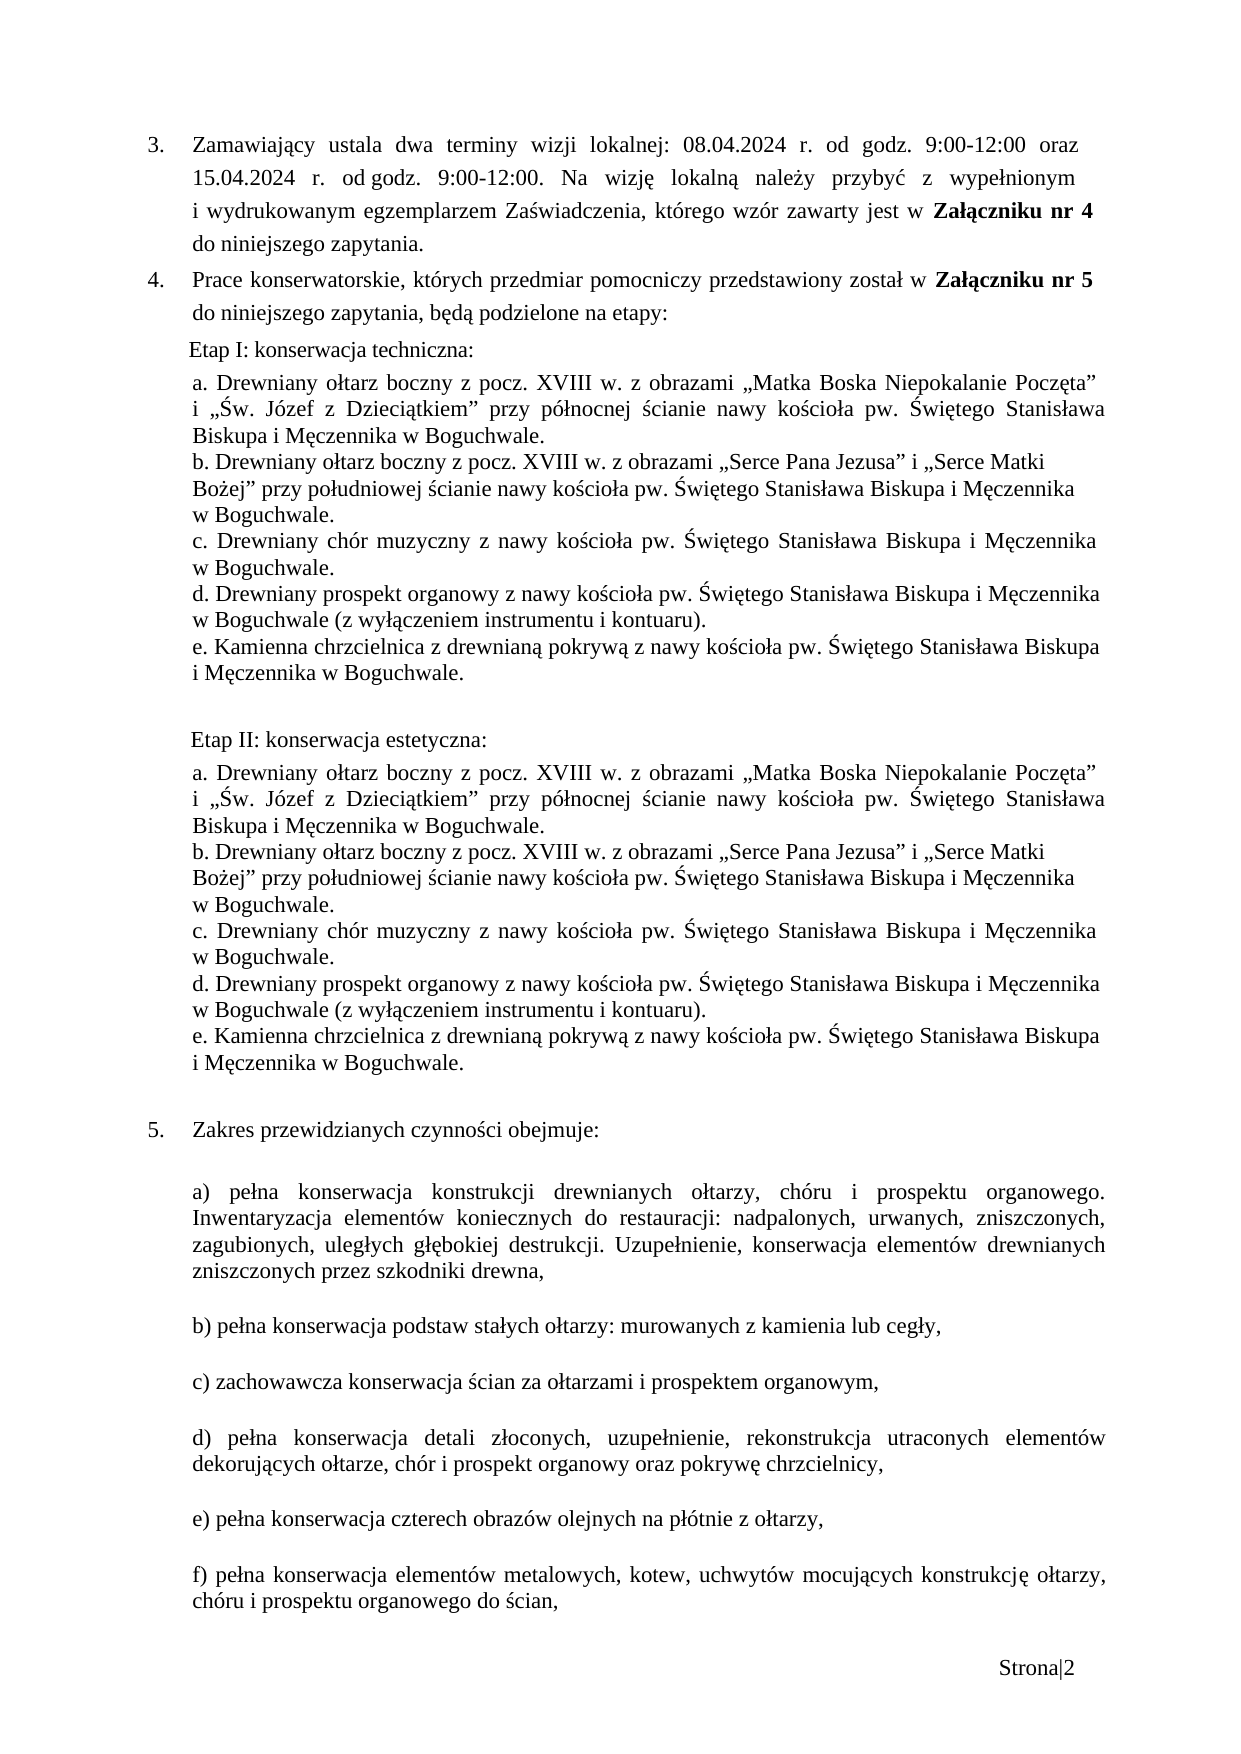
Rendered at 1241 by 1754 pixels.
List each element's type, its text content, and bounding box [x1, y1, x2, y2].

text c. Drewniany chór muzyczny z nawy kościoła pw. Świętego Stanisława Biskupa i Męczennika w Boguchwale. [192, 527, 1107, 580]
list b) pełna konserwacja podstaw stałych ołtarzy: murowanych z kamienia lub cegły, [192, 1312, 1107, 1339]
list Zamawiający ustala dwa terminy wizji lokalnej: 08.04.2024 r. od godz. 9:00-12:00 oraz 15.04.2024 r. od godz. 9:00-12:00. Na wizję lokalną należy przybyć z wypełnionym i wydrukowanym egzemplarzem Zaświadczenia, którego wzór zawarty jest w Załączniku nr 4 do niniejszego zapytania. [147, 131, 1093, 256]
list c) zachowawcza konserwacja ścian za ołtarzami i prospektem organowym, [192, 1368, 1107, 1394]
list Prace konserwatorskie, których przedmiar pomocniczy przedstawiony został w Załączniku nr 5 do niniejszego zapytania, będą podzielone na etapy: [147, 267, 1093, 326]
list e) pełna konserwacja czterech obrazów olejnych na płótnie z ołtarzy, [192, 1505, 1107, 1532]
text a. Drewniany ołtarz boczny z pocz. XVIII w. z obrazami „Matka Boska Niepokalanie Poczęta” i „Św. Józef z Dzieciątkiem” przy północnej ścianie nawy kościoła pw. Świętego Stanisława Biskupa i Męczennika w Boguchwale. [192, 759, 1107, 838]
text b. Drewniany ołtarz boczny z pocz. XVIII w. z obrazami „Serce Pana Jezusa” i „Serce Matki Bożej” przy południowej ścianie nawy kościoła pw. Świętego Stanisława Biskupa i Męczennika w Boguchwale. [192, 448, 1107, 527]
list d) pełna konserwacja detali złoconych, uzupełnienie, rekonstrukcja utraconych elementów dekorujących ołtarze, chór i prospekt organowy oraz pokrywę chrzcielnicy, [192, 1423, 1107, 1476]
text Etap I: konserwacja techniczna: [133, 336, 1107, 363]
text d. Drewniany prospekt organowy z nawy kościoła pw. Świętego Stanisława Biskupa i Męczennika w Boguchwale (z wyłączeniem instrumentu i kontuaru). [192, 580, 1107, 633]
list f) pełna konserwacja elementów metalowych, kotew, uchwytów mocujących konstrukcję ołtarzy, chóru i prospektu organowego do ścian, [192, 1561, 1107, 1614]
text Etap II: konserwacja estetyczna: [133, 726, 1107, 752]
list a) pełna konserwacja konstrukcji drewnianych ołtarzy, chóru i prospektu organowego. Inwentaryzacja elementów koniecznych do restauracji: nadpalonych, urwanych, zniszczonych, zagubionych, uległych głębokiej destrukcji. Uzupełnienie, konserwacja elementów drewnianych zniszczonych przez szkodniki drewna, [192, 1178, 1107, 1283]
text e. Kamienna chrzcielnica z drewnianą pokrywą z nawy kościoła pw. Świętego Stanisława Biskupa i Męczennika w Boguchwale. [192, 1022, 1107, 1075]
list Zakres przewidzianych czynności obejmuje: [147, 1116, 1107, 1142]
text c. Drewniany chór muzyczny z nawy kościoła pw. Świętego Stanisława Biskupa i Męczennika w Boguchwale. [192, 917, 1107, 970]
text b. Drewniany ołtarz boczny z pocz. XVIII w. z obrazami „Serce Pana Jezusa” i „Serce Matki Bożej” przy południowej ścianie nawy kościoła pw. Świętego Stanisława Biskupa i Męczennika w Boguchwale. [192, 838, 1107, 917]
text a. Drewniany ołtarz boczny z pocz. XVIII w. z obrazami „Matka Boska Niepokalanie Poczęta” i „Św. Józef z Dzieciątkiem” przy północnej ścianie nawy kościoła pw. Świętego Stanisława Biskupa i Męczennika w Boguchwale. [192, 369, 1107, 448]
text d. Drewniany prospekt organowy z nawy kościoła pw. Świętego Stanisława Biskupa i Męczennika w Boguchwale (z wyłączeniem instrumentu i kontuaru). [192, 970, 1107, 1022]
text e. Kamienna chrzcielnica z drewnianą pokrywą z nawy kościoła pw. Świętego Stanisława Biskupa i Męczennika w Boguchwale. [192, 633, 1107, 685]
